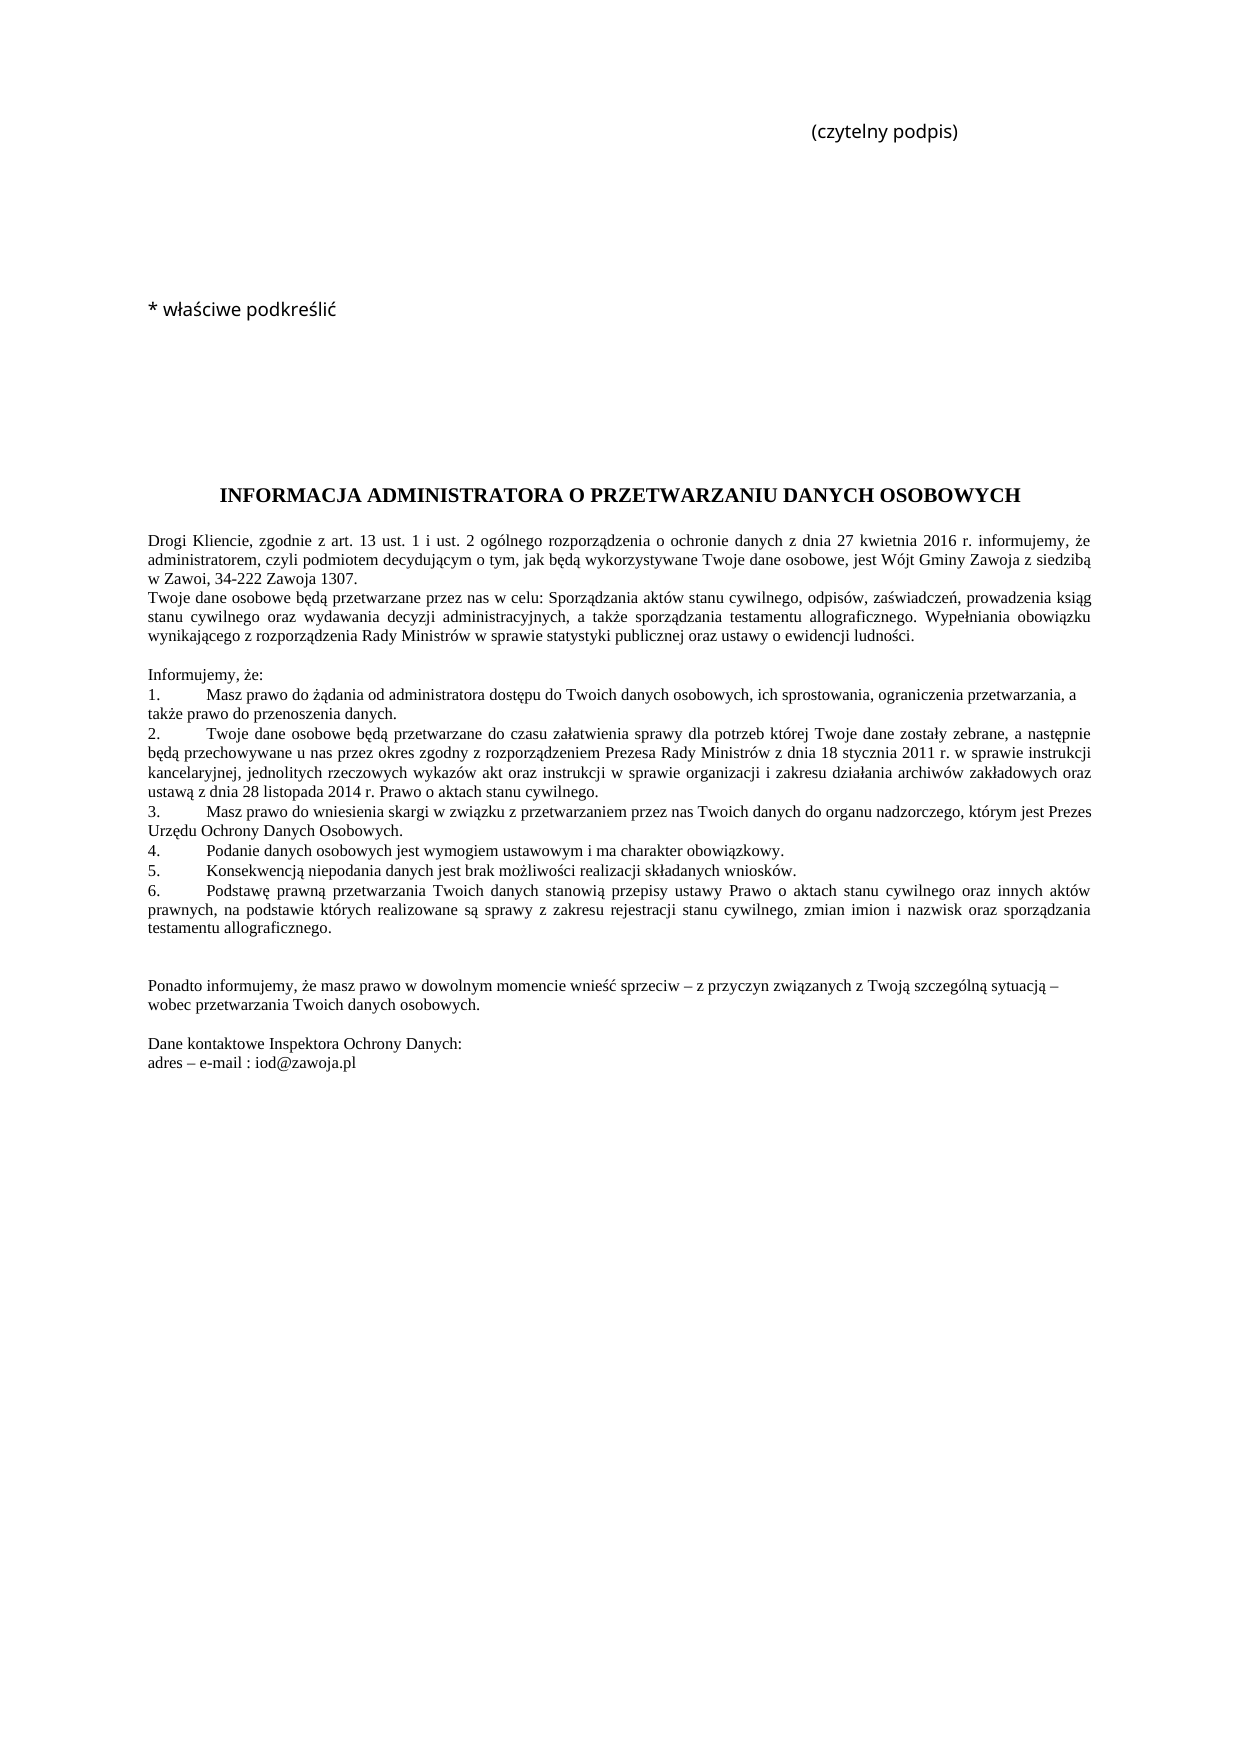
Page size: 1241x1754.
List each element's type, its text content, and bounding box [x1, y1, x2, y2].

text adres – e-mail : iod@zawoja.pl [148, 1053, 1092, 1072]
list Podstawę prawną przetwarzania Twoich danych stanowią przepisy ustawy Prawo o aktach stanu cywilnego oraz innych aktów prawnych, na podstawie których realizowane są sprawy z zakresu rejestracji stanu cywilnego, zmian imion i nazwisk oraz sporządzania testamentu allograficznego. [148, 881, 1092, 937]
text Ponadto informujemy, że masz prawo w dowolnym momencie wnieść sprzeciw – z przyczyn związanych z Twoją szczególną sytuacją – wobec przetwarzania Twoich danych osobowych. [148, 977, 1092, 1014]
list Konsekwencją niepodania danych jest brak możliwości realizacji składanych wniosków. [148, 860, 1092, 879]
text (czytelny podpis) [738, 118, 1092, 144]
text Drogi Kliencie, zgodnie z art. 13 ust. 1 i ust. 2 ogólnego rozporządzenia o ochronie danych z dnia 27 kwietnia 2016 r. informujemy, że administratorem, czyli podmiotem decydującym o tym, jak będą wykorzystywane Twoje dane osobowe, jest Wójt Gminy Zawoja z siedzibą w Zawoi, 34-222 Zawoja 1307. [148, 532, 1092, 588]
list Podanie danych osobowych jest wymogiem ustawowym i ma charakter obowiązkowy. [148, 840, 1092, 859]
text Informujemy, że: [148, 665, 1092, 684]
list Masz prawo do wniesienia skargi w związku z przetwarzaniem przez nas Twoich danych do organu nadzorczego, którym jest Prezes Urzędu Ochrony Danych Osobowych. [148, 802, 1092, 839]
list Twoje dane osobowe będą przetwarzane do czasu załatwienia sprawy dla potrzeb której Twoje dane zostały zebrane, a następnie będą przechowywane u nas przez okres zgodny z rozporządzeniem Prezesa Rady Ministrów z dnia 18 stycznia 2011 r. w sprawie instrukcji kancelaryjnej, jednolitych rzeczowych wykazów akt oraz instrukcji w sprawie organizacji i zakresu działania archiwów zakładowych oraz ustawą z dnia 28 listopada 2014 r. Prawo o aktach stanu cywilnego. [148, 724, 1092, 801]
text Twoje dane osobowe będą przetwarzane przez nas w celu: Sporządzania aktów stanu cywilnego, odpisów, zaświadczeń, prowadzenia ksiąg stanu cywilnego oraz wydawania decyzji administracyjnych, a także sporządzania testamentu allograficznego. Wypełniania obowiązku wynikającego z rozporządzenia Rady Ministrów w sprawie statystyki publicznej oraz ustawy o ewidencji ludności. [148, 589, 1092, 645]
text * właściwe podkreślić [148, 297, 1092, 322]
text Dane kontaktowe Inspektora Ochrony Danych: [148, 1033, 1092, 1053]
list Masz prawo do żądania od administratora dostępu do Twoich danych osobowych, ich sprostowania, ograniczenia przetwarzania, a także prawo do przenoszenia danych. [148, 686, 1092, 723]
text INFORMACJA ADMINISTRATORA O PRZETWARZANIU DANYCH OSOBOWYCH [148, 483, 1092, 507]
